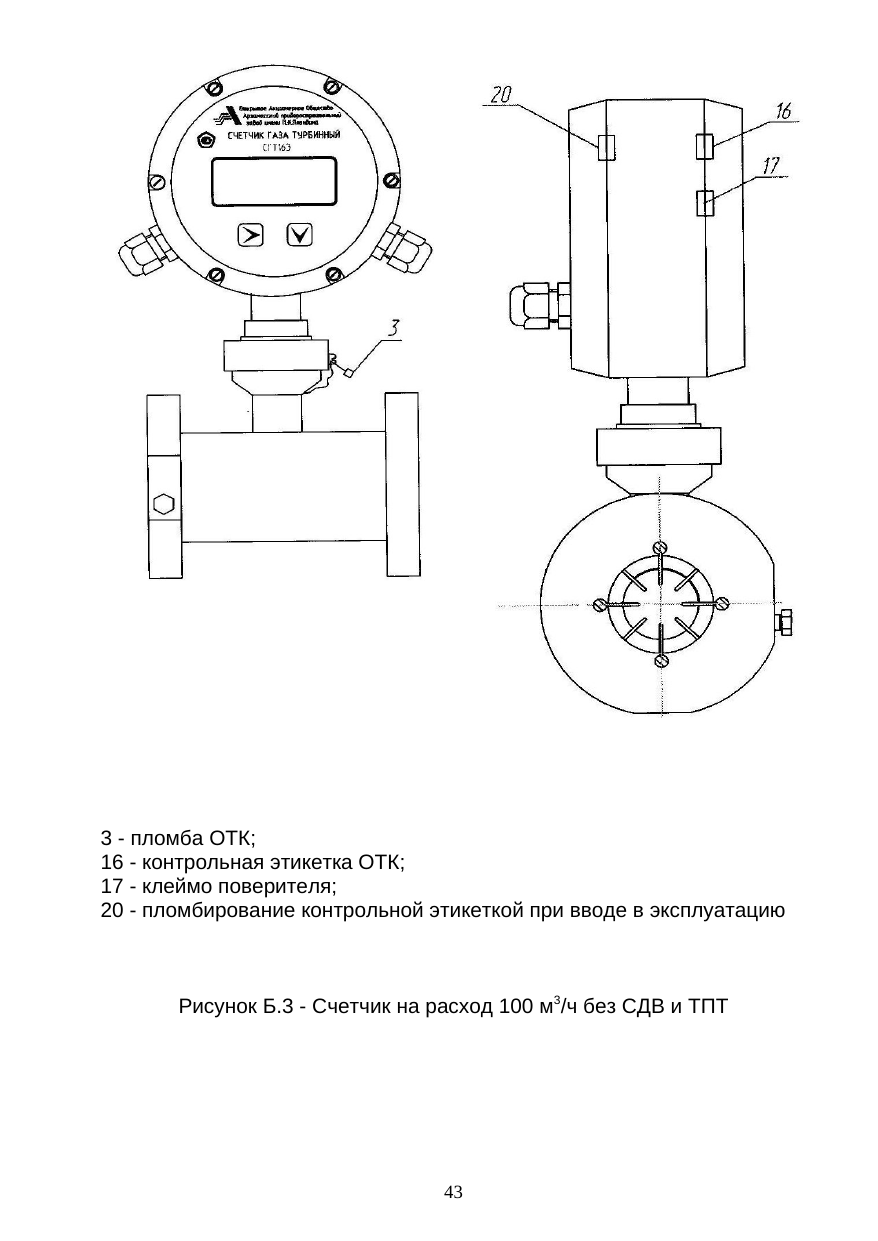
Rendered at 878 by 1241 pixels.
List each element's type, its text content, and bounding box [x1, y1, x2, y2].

text 20 - пломбирование контрольной этикеткой при вводе в эксплуатацию [100, 898, 806, 922]
text 17 - клеймо поверителя; [100, 874, 806, 898]
picture [478, 83, 804, 718]
picture [115, 60, 434, 581]
text 3 - пломба ОТК; [100, 826, 806, 850]
text Рисунок Б.3 - Счетчик на расход 100 м3/ч без СДВ и ТПТ [100, 993, 806, 1017]
text 16 - контрольная этикетка ОТК; [100, 850, 806, 874]
